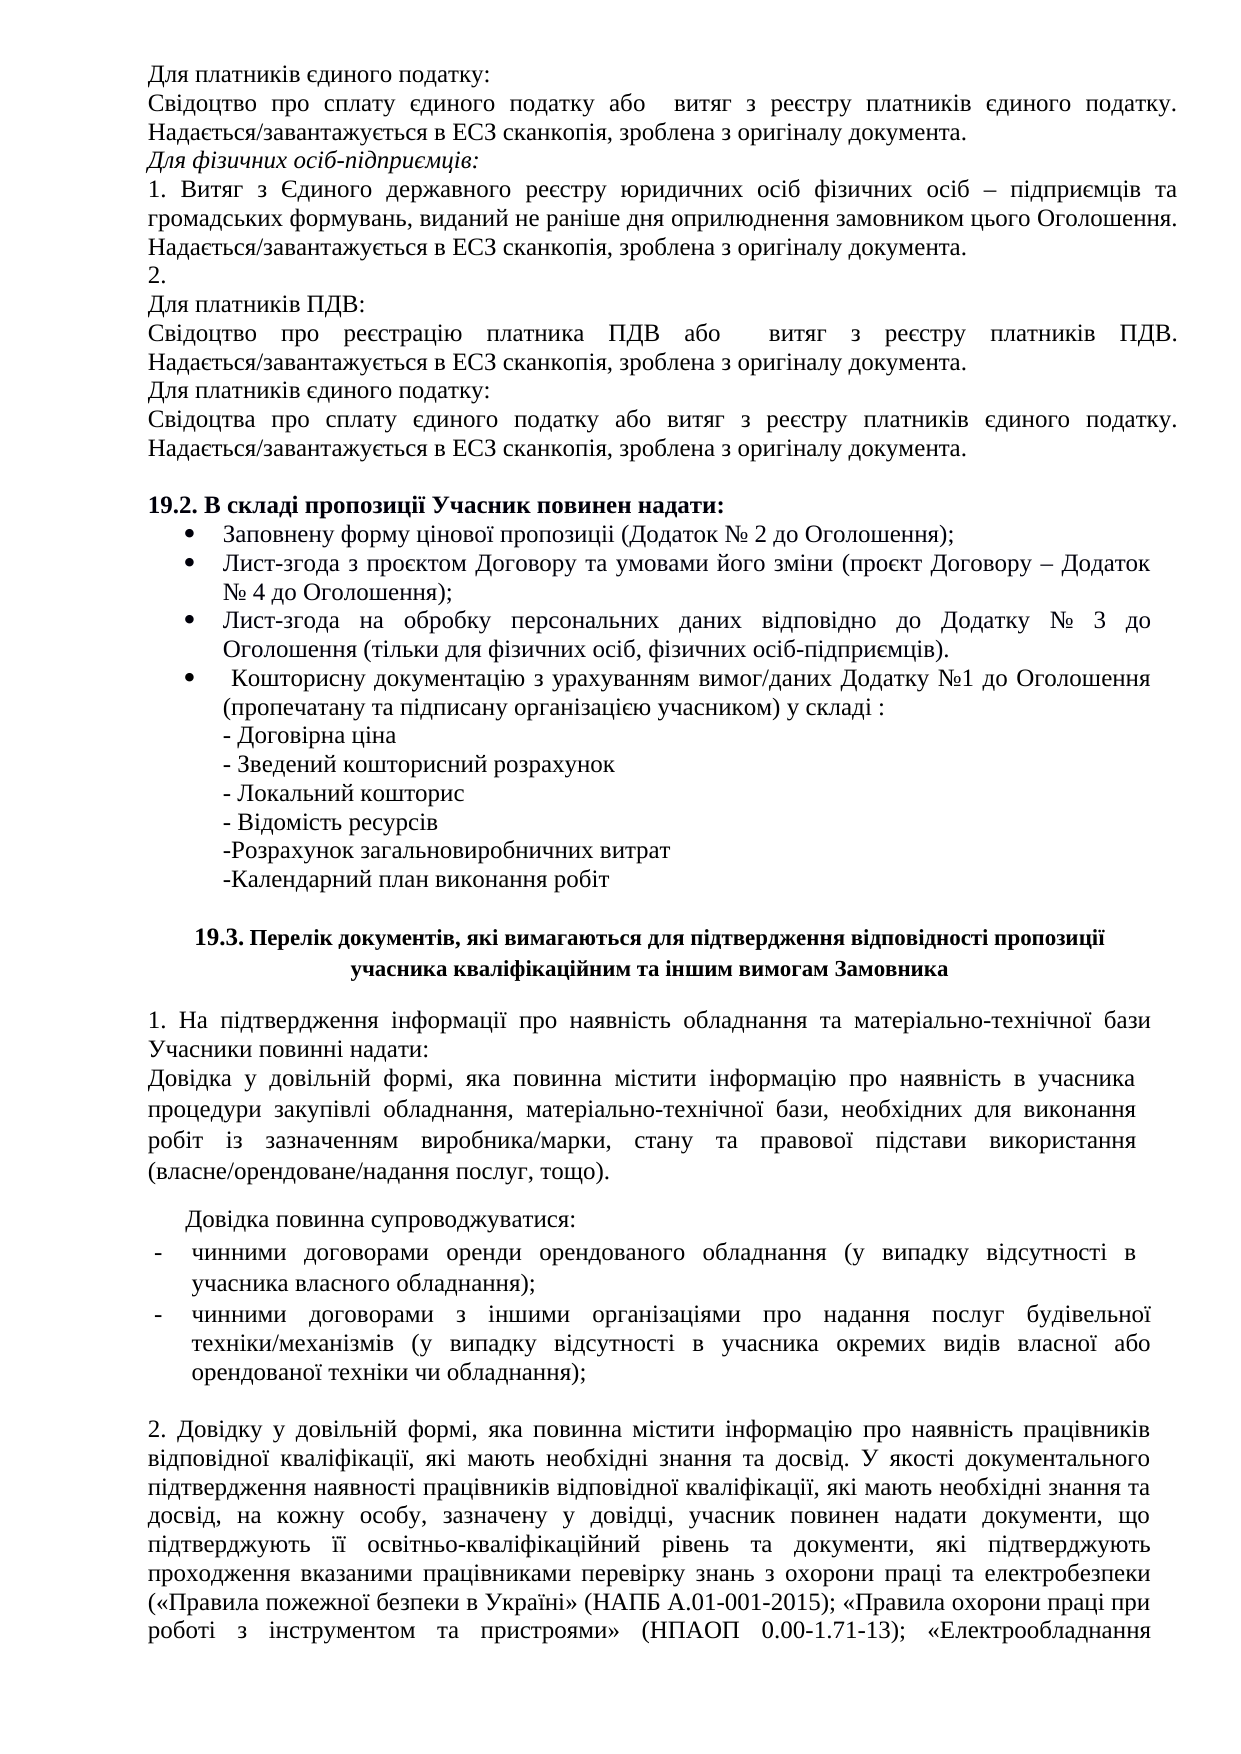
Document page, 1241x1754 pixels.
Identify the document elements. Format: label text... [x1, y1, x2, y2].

list - Відомість ресурсів [223, 807, 1152, 835]
text Для фізичних осіб-підприємців: [148, 145, 1179, 174]
text 1. На підтвердження інформації про наявність обладнання та матеріально-технічної бази Учасники повинні надати: [148, 1006, 1152, 1063]
text Свідоцтво про сплату єдиного податку або витяг з реєстру платників єдиного податку. Надається/завантажується в ЕСЗ сканкопія, зроблена з оригіналу документа. [148, 88, 1179, 145]
text Свідоцтво про реєстрацію платника ПДВ або витяг з реєстру платників ПДВ. Надається/завантажується в ЕСЗ сканкопія, зроблена з оригіналу документа. [148, 318, 1179, 375]
list Довідка повинна супроводжуватися: [185, 1204, 1137, 1233]
list -Календарний план виконання робіт [223, 864, 1152, 893]
text Довідка у довільній формі, яка повинна містити інформацію про наявність в учасника процедури закупівлі обладнання, матеріально-технічної бази, необхідних для виконання робіт із зазначенням виробника/марки, стану та правової підстави використання (власне/орендоване/надання послуг, тощо). [148, 1063, 1137, 1185]
list Кошторисну документацію з урахуванням вимог/даних Додатку №1 до Оголошення (пропечатану та підписану організацією учасником) у складі : [185, 663, 1152, 720]
list чинними договорами оренди орендованого обладнання (у випадку відсутності в учасника власного обладнання); [154, 1237, 1137, 1297]
list Лист-згода з проєктом Договору та умовами його зміни (проєкт Договору – Додаток № 4 до Оголошення); [185, 548, 1152, 605]
text 2. [148, 260, 1179, 289]
list - Локальний кошторис [223, 778, 1152, 807]
list - Договірна ціна [223, 720, 1152, 749]
text 19.3. Перелік документів, які вимагаються для підтвердження відповідності пропозиції учасника кваліфікаційним та іншим вимогам Замовника [148, 922, 1152, 981]
text Для платників ПДВ: [148, 289, 1179, 318]
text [148, 1414, 1152, 1644]
text Свідоцтва про сплату єдиного податку або витяг з реєстру платників єдиного податку. Надається/завантажується в ЕСЗ сканкопія, зроблена з оригіналу документа. [148, 404, 1179, 462]
list Заповнену форму цінової пропозиціі (Додаток № 2 до Оголошення); [185, 519, 1152, 548]
list -Розрахунок загальновиробничних витрат [223, 835, 1152, 864]
list Лист-згода на обробку персональних даних відповідно до Додатку № 3 до Оголошення (тільки для фізичних осіб, фізичних осіб-підприємців). [185, 605, 1152, 663]
list - Зведений кошторисний розрахунок [223, 749, 1152, 778]
list чинними договорами з іншими організаціями про надання послуг будівельної техніки/механізмів (у випадку відсутності в учасника окремих видів власної або орендованої техніки чи обладнання); [154, 1299, 1152, 1385]
text 19.2. В складі пропозиції Учасник повинен надати: [148, 490, 1152, 519]
text Для платників єдиного податку: [148, 59, 1179, 88]
text 1. Витяг з Єдиного державного реєстру юридичних осіб фізичних осіб – підприємців та громадських формувань, виданий не раніше дня оприлюднення замовником цього Оголошення. Надається/завантажується в ЕСЗ сканкопія, зроблена з оригіналу документа. [148, 174, 1179, 260]
text Для платників єдиного податку: [148, 375, 1179, 404]
